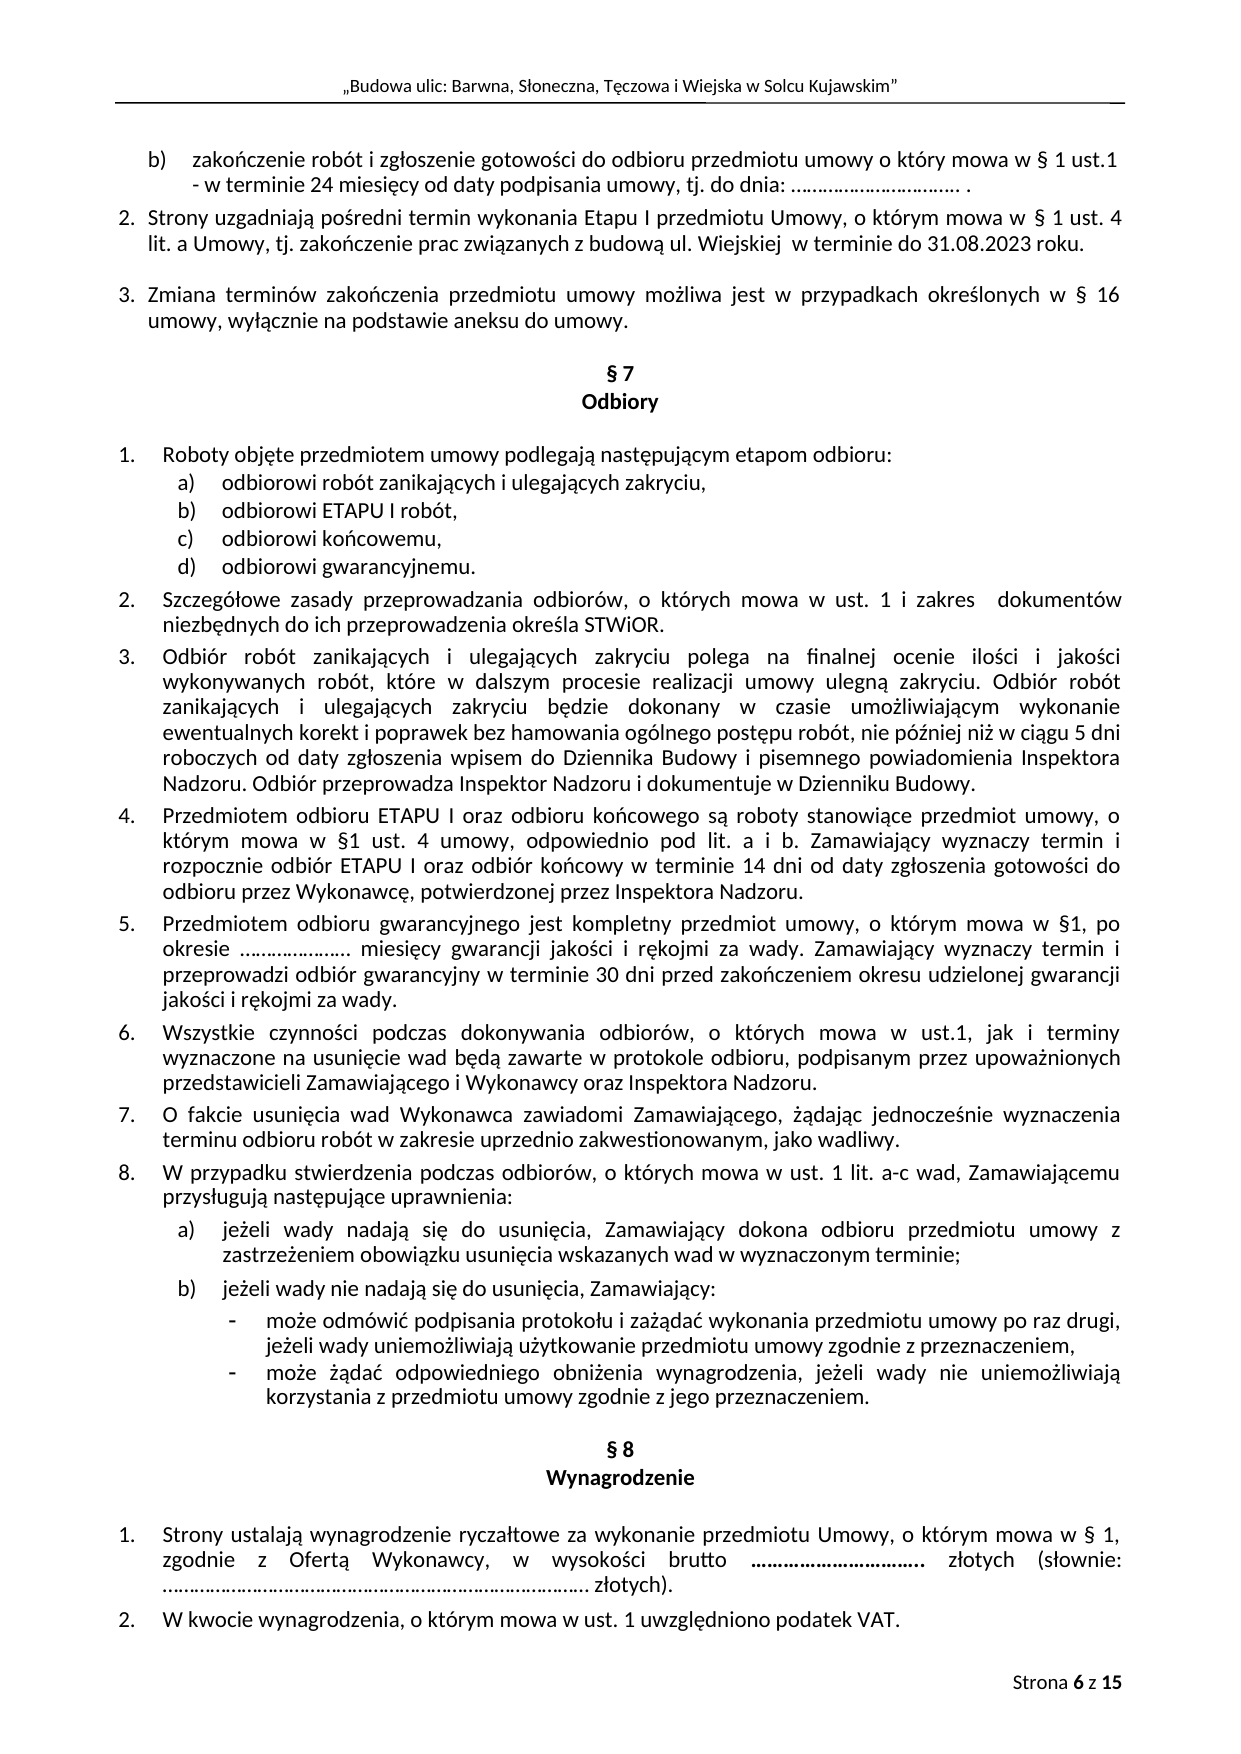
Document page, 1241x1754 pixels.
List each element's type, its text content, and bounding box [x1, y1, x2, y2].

list Przedmiotem odbioru ETAPU I oraz odbioru końcowego są roboty stanowiące przedmiot umowy, o którym mowa w §1 ust. 4 umowy, odpowiednio pod lit. a i b. Zamawiający wyznaczy termin i rozpocznie odbiór ETAPU I oraz odbiór końcowy w terminie 14 dni od daty zgłoszenia gotowości do odbioru przez Wykonawcę, potwierdzonej przez Inspektora Nadzoru. [118, 803, 1122, 905]
list może żądać odpowiedniego obniżenia wynagrodzenia, jeżeli wady nie uniemożliwiają korzystania z przedmiotu umowy zgodnie z jego przeznaczeniem. [228, 1359, 1122, 1411]
list Szczegółowe zasady przeprowadzania odbiorów, o których mowa w ust. 1 i zakres dokumentów niezbędnych do ich przeprowadzenia określa STWiOR. [118, 587, 1122, 638]
list W kwocie wynagrodzenia, o którym mowa w ust. 1 uwzględniono podatek VAT. [118, 1605, 1122, 1633]
list Wszystkie czynności podczas dokonywania odbiorów, o których mowa w ust.1, jak i terminy wyznaczone na usunięcie wad będą zawarte w protokole odbioru, podpisanym przez upoważnionych przedstawicieli Zamawiającego i Wykonawcy oraz Inspektora Nadzoru. [118, 1020, 1122, 1096]
text § 8 [118, 1436, 1122, 1463]
list Przedmiotem odbioru gwarancyjnego jest kompletny przedmiot umowy, o którym mowa w §1, po okresie ………………… miesięcy gwarancji jakości i rękojmi za wady. Zamawiający wyznaczy termin i przeprowadzi odbiór gwarancyjny w terminie 30 dni przed zakończeniem okresu udzielonej gwarancji jakości i rękojmi za wady. [118, 911, 1122, 1013]
list odbiorowi końcowemu, [177, 524, 1122, 552]
list odbiorowi robót zanikających i ulegających zakryciu, [177, 468, 1122, 496]
text Odbiory [118, 387, 1122, 415]
list Strony uzgadniają pośredni termin wykonania Etapu I przedmiotu Umowy, o którym mowa w § 1 ust. 4 lit. a Umowy, tj. zakończenie prac związanych z budową ul. Wiejskiej w terminie do 31.08.2023 roku. [118, 205, 1122, 257]
list Roboty objęte przedmiotem umowy podlegają następującym etapom odbioru: [118, 440, 1122, 468]
list O fakcie usunięcia wad Wykonawca zawiadomi Zamawiającego, żądając jednocześnie wyznaczenia terminu odbioru robót w zakresie uprzednio zakwestionowanym, jako wadliwy. [118, 1102, 1122, 1153]
list odbiorowi gwarancyjnemu. [177, 552, 1122, 581]
list Zmiana terminów zakończenia przedmiotu umowy możliwa jest w przypadkach określonych w § 16 umowy, wyłącznie na podstawie aneksu do umowy. [118, 282, 1122, 334]
text § 7 [118, 359, 1122, 387]
list jeżeli wady nie nadają się do usunięcia, Zamawiający: [177, 1274, 1122, 1302]
list może odmówić podpisania protokołu i zażądać wykonania przedmiotu umowy po raz drugi, jeżeli wady uniemożliwiają użytkowanie przedmiotu umowy zgodnie z przeznaczeniem, [228, 1308, 1122, 1359]
list jeżeli wady nadają się do usunięcia, Zamawiający dokona odbioru przedmiotu umowy z zastrzeżeniem obowiązku usunięcia wskazanych wad w wyznaczonym terminie; [177, 1217, 1122, 1268]
list odbiorowi ETAPU I robót, [177, 496, 1122, 524]
list Odbiór robót zanikających i ulegających zakryciu polega na finalnej ocenie ilości i jakości wykonywanych robót, które w dalszym procesie realizacji umowy ulegną zakryciu. Odbiór robót zanikających i ulegających zakryciu będzie dokonany w czasie umożliwiającym wykonanie ewentualnych korekt i poprawek bez hamowania ogólnego postępu robót, nie później niż w ciągu 5 dni roboczych od daty zgłoszenia wpisem do Dziennika Budowy i pisemnego powiadomienia Inspektora Nadzoru. Odbiór przeprowadza Inspektor Nadzoru i dokumentuje w Dzienniku Budowy. [118, 644, 1122, 797]
list Strony ustalają wynagrodzenie ryczałtowe za wykonanie przedmiotu Umowy, o którym mowa w § 1, zgodnie z Ofertą Wykonawcy, w wysokości brutto ………………………….. złotych (słownie: ……………………………………………………………………… złotych). [118, 1522, 1122, 1598]
list zakończenie robót i zgłoszenie gotowości do odbioru przedmiotu umowy o który mowa w § 1 ust.1 - w terminie 24 miesięcy od daty podpisania umowy, tj. do dnia: ………………………….. . [148, 148, 1120, 198]
text Wynagrodzenie [118, 1463, 1122, 1492]
list W przypadku stwierdzenia podczas odbiorów, o których mowa w ust. 1 lit. a-c wad, Zamawiającemu przysługują następujące uprawnienia: [118, 1159, 1122, 1211]
